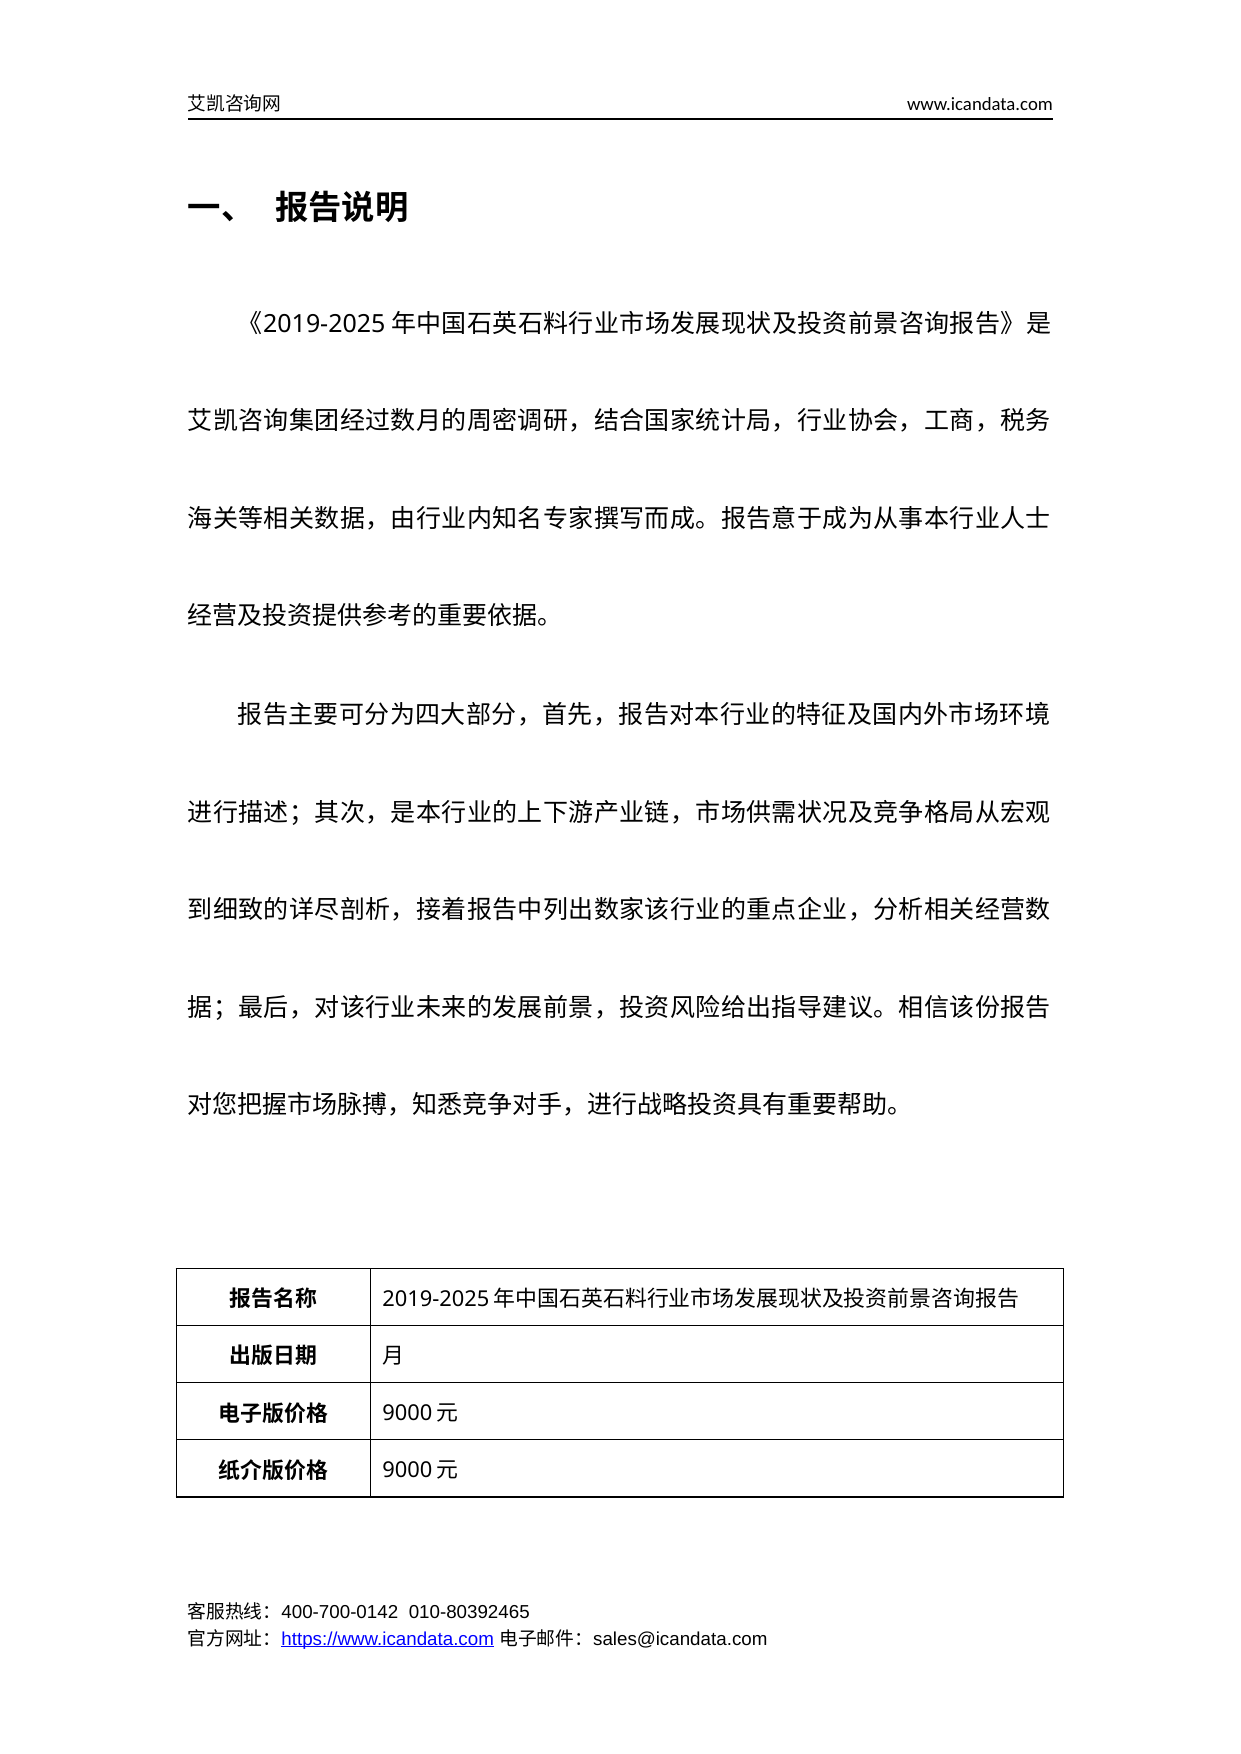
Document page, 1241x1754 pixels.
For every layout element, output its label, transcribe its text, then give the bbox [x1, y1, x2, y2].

text 报告主要可分为四大部分，首先，报告对本行业的特征及国内外市场环境进行描述；其次，是本行业的上下游产业链，市场供需状况及竞争格局从宏观到细致的详尽剖析，接着报告中列出数家该行业的重点企业，分析相关经营数据；最后，对该行业未来的发展前景，投资风险给出指导建议。相信该份报告对您把握市场脉搏，知悉竞争对手，进行战略投资具有重要帮助。 [187, 681, 1053, 1136]
table_cell 9000元 [371, 1383, 1063, 1439]
table_cell 纸介版价格 [177, 1440, 370, 1496]
table_cell 月 [371, 1326, 1063, 1382]
table_cell 出版日期 [177, 1326, 370, 1382]
table_cell 电子版价格 [177, 1383, 370, 1439]
table_cell 9000元 [371, 1440, 1063, 1496]
text 《2019-2025年中国石英石料行业市场发展现状及投资前景咨询报告》是艾凯咨询集团经过数月的周密调研，结合国家统计局，行业协会，工商，税务海关等相关数据，由行业内知名专家撰写而成。报告意于成为从事本行业人士经营及投资提供参考的重要依据。 [187, 289, 1053, 646]
subtitle 报告说明 [187, 172, 1053, 237]
table_header 2019-2025年中国石英石料行业市场发展现状及投资前景咨询报告 [371, 1269, 1063, 1325]
table_header 报告名称 [177, 1269, 370, 1325]
